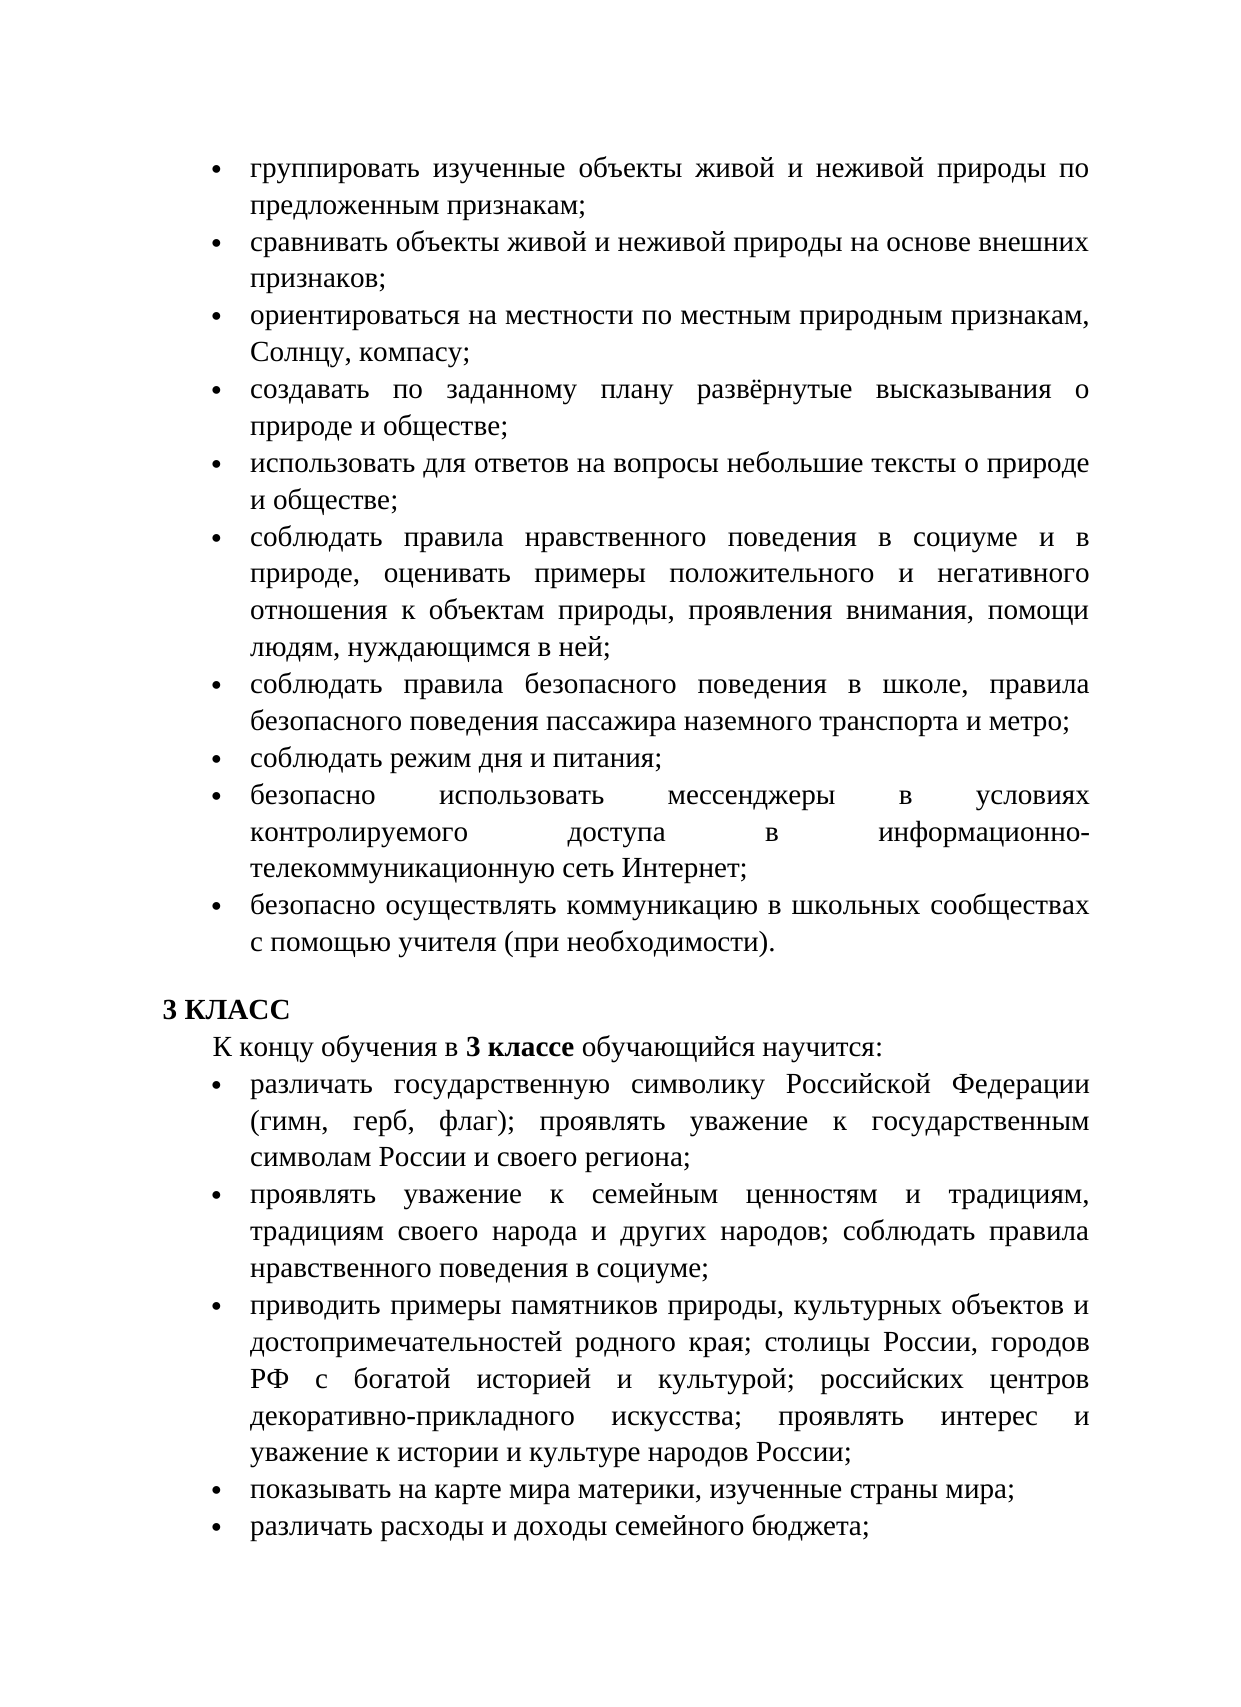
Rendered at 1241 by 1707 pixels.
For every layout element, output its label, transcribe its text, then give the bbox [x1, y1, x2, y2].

list соблюдать правила безопасного поведения в школе, правила безопасного поведения пассажира наземного транспорта и метро; [212, 666, 1090, 737]
list сравнивать объекты живой и неживой природы на основе внешних признаков; [212, 224, 1090, 294]
list безопасно использовать мессенджеры в условиях контролируемого доступа в информационно-телекоммуникационную сеть Интернет; [212, 777, 1090, 884]
list безопасно осуществлять коммуникацию в школьных сообществах с помощью учителя (при необходимости). [212, 887, 1090, 958]
text К концу обучения в 3 классе обучающийся научится: [150, 1029, 1090, 1062]
list создавать по заданному плану развёрнутые высказывания о природе и обществе; [212, 371, 1090, 442]
list использовать для ответов на вопросы небольшие тексты о природе и обществе; [212, 445, 1090, 515]
list различать расходы и доходы семейного бюджета; [212, 1508, 1090, 1542]
list ориентироваться на местности по местным природным признакам, Солнцу, компасу; [212, 297, 1090, 368]
list соблюдать режим дня и питания; [212, 740, 1090, 773]
list группировать изученные объекты живой и неживой природы по предложенным признакам; [212, 150, 1090, 220]
list приводить примеры памятников природы, культурных объектов и достопримечательностей родного края; столицы России, городов РФ с богатой историей и культурой; российских центров декоративно-прикладного искусства; проявлять интерес и уважение к истории и культуре народов России; [212, 1287, 1090, 1468]
list соблюдать правила нравственного поведения в социуме и в природе, оценивать примеры положительного и негативного отношения к объектам природы, проявления внимания, помощи людям, нуждающимся в ней; [212, 519, 1090, 663]
list показывать на карте мира материки, изученные страны мира; [212, 1471, 1090, 1505]
list проявлять уважение к семейным ценностям и традициям, традициям своего народа и других народов; соблюдать правила нравственного поведения в социуме; [212, 1176, 1090, 1284]
text 3 КЛАСС [162, 992, 1090, 1026]
list различать государственную символику Российской Федерации (гимн, герб, флаг); проявлять уважение к государственным символам России и своего региона; [212, 1066, 1090, 1173]
